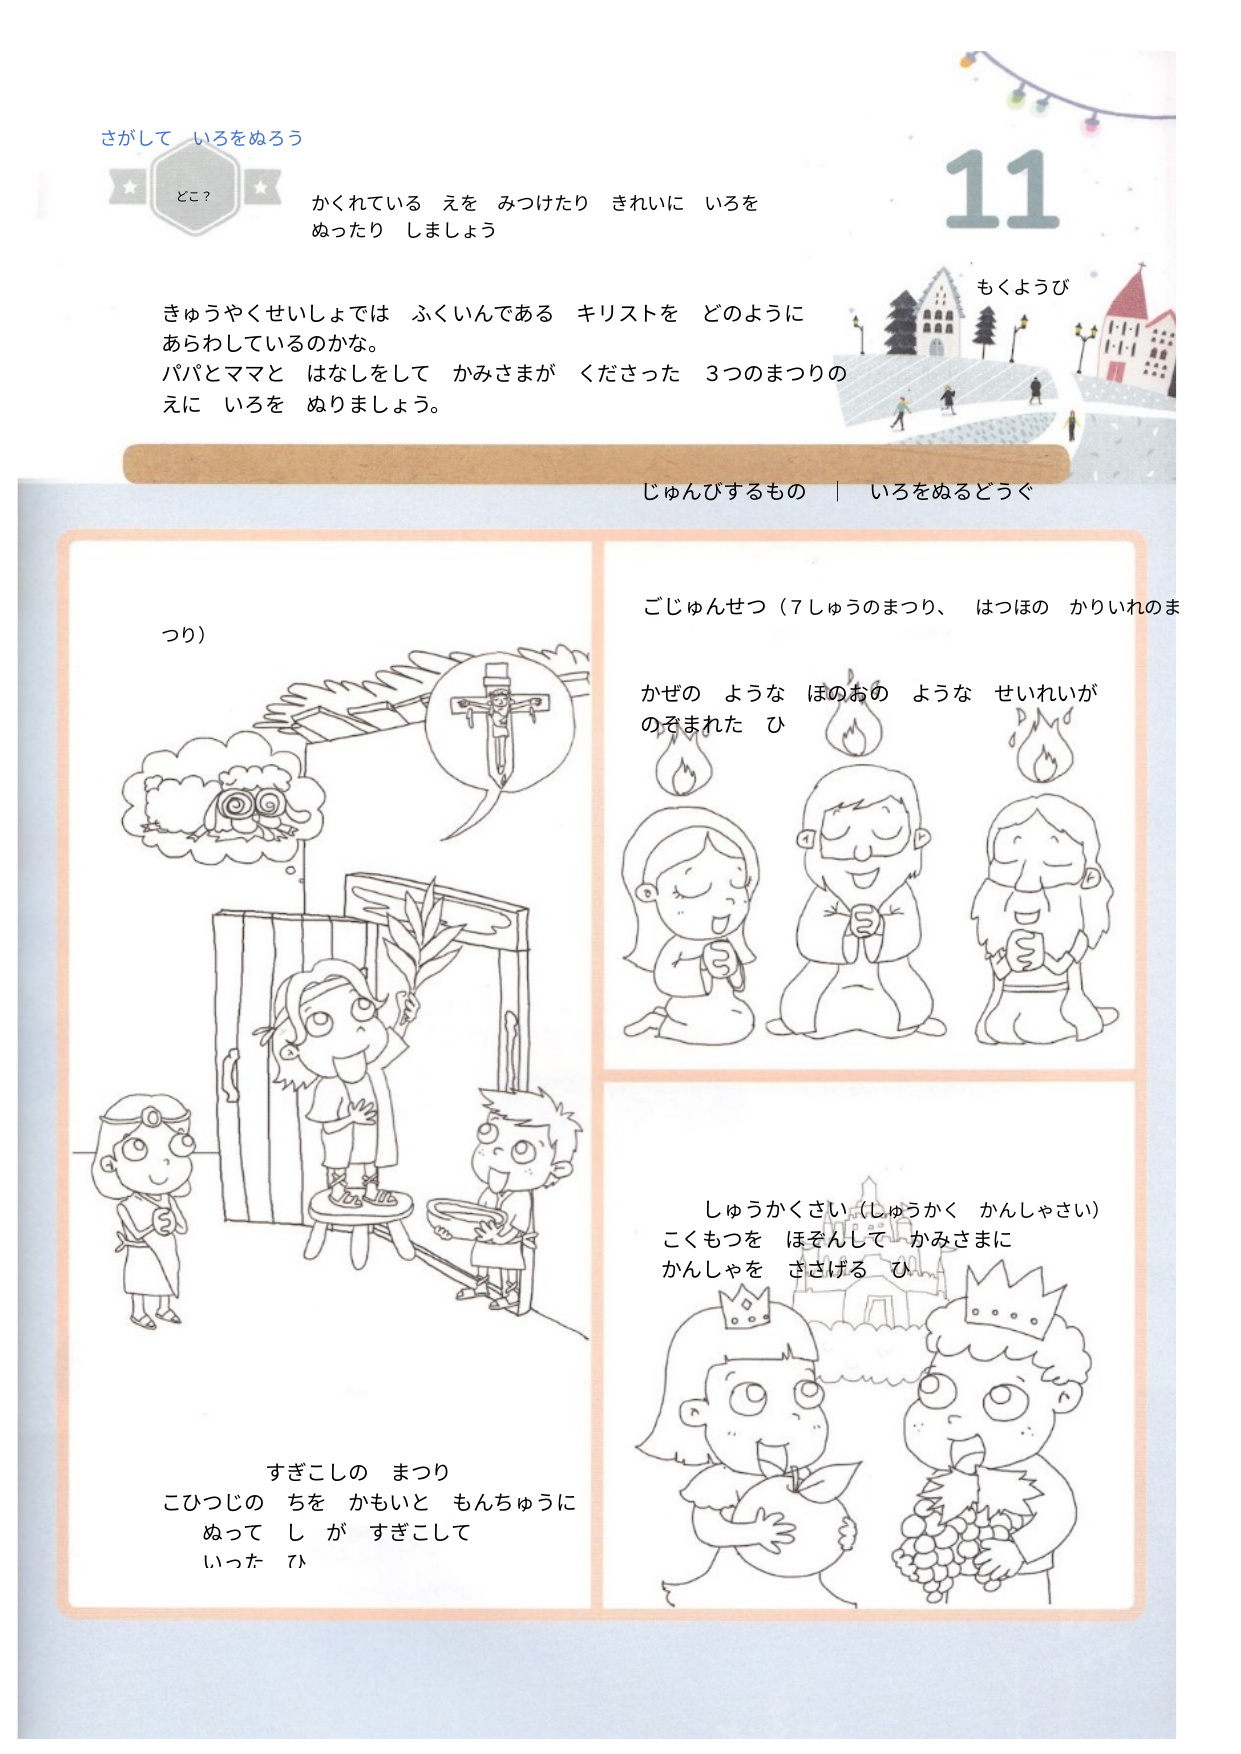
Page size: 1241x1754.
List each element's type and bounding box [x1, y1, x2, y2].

picture [17, 51, 1177, 1739]
